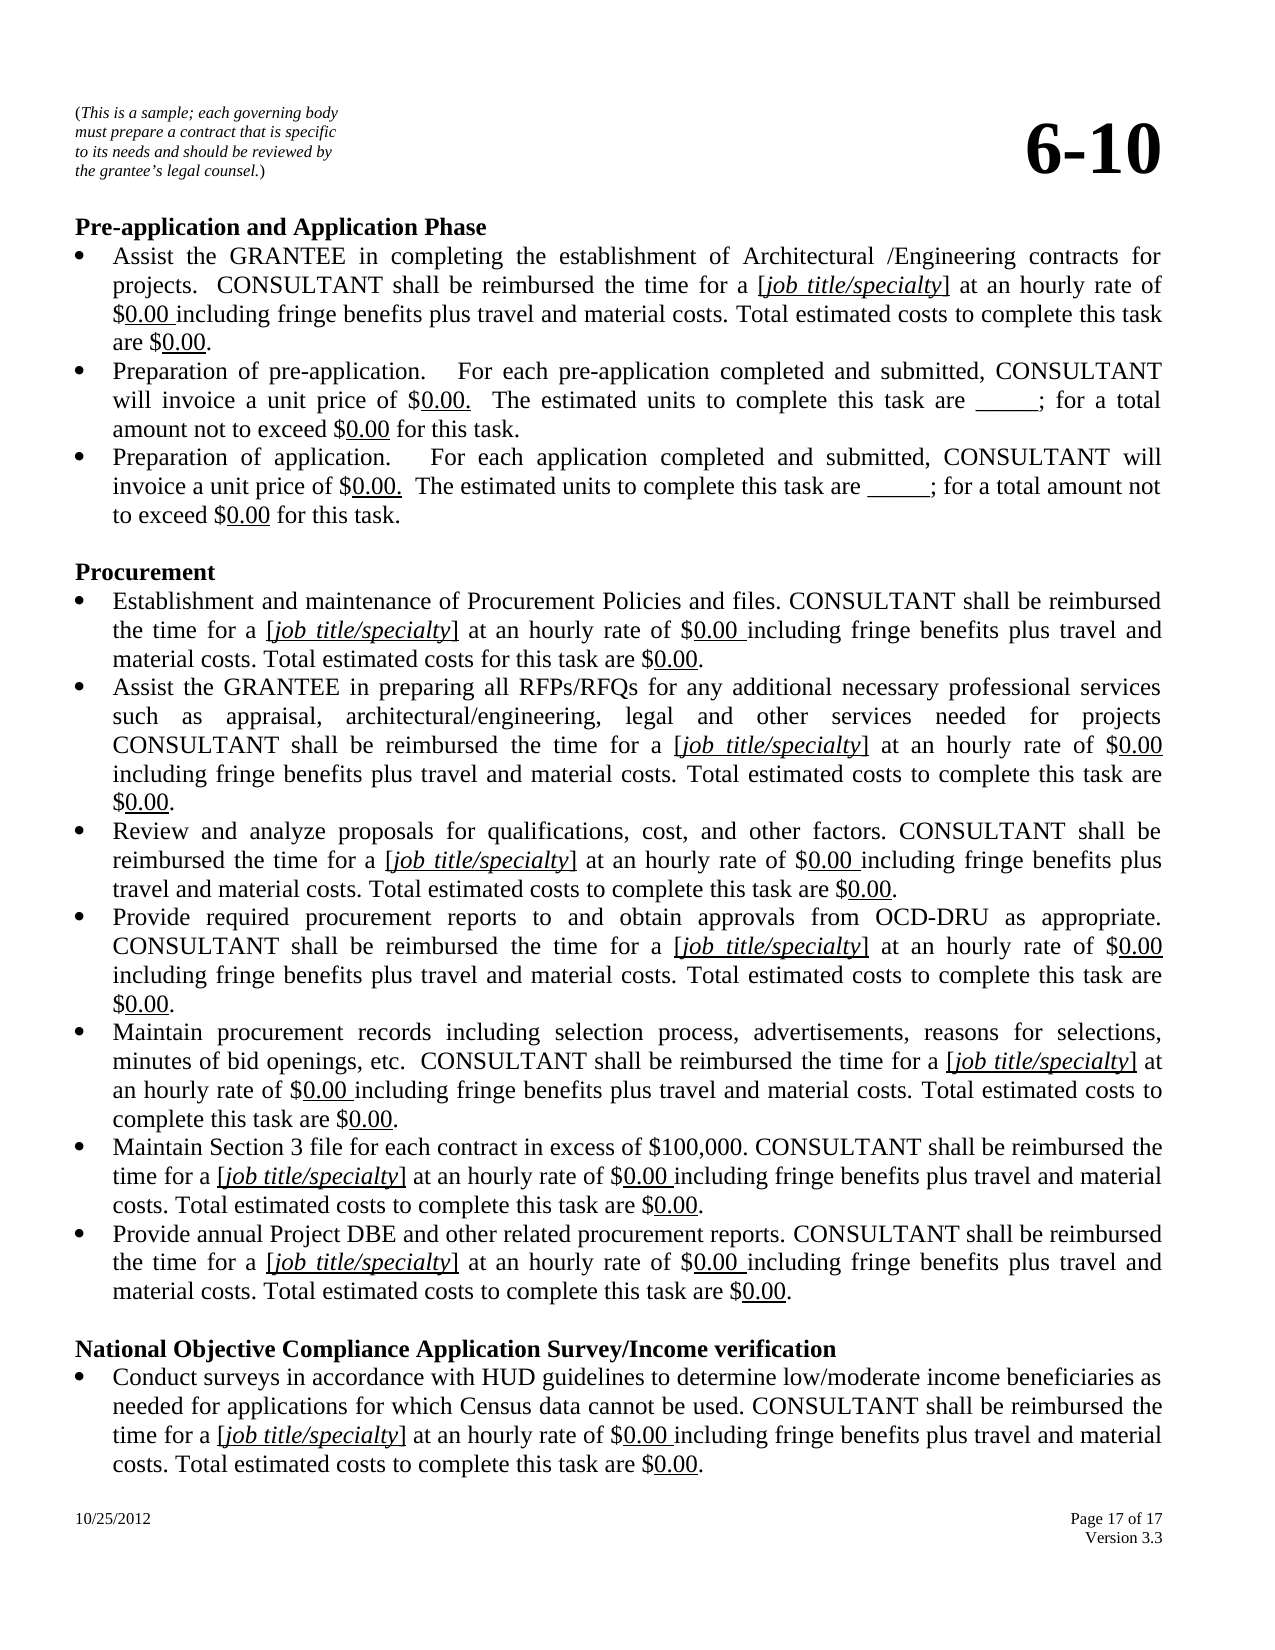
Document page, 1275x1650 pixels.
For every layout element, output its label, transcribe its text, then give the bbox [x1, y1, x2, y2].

list Maintain Section 3 file for each contract in excess of $100,000. CONSULTANT shall be reimbursed the time for a [job title/specialty] at an hourly rate of $0.00 including fringe benefits plus travel and material costs. Total estimated costs to complete this task are $0.00. [75, 1132, 1162, 1219]
list Conduct surveys in accordance with HUD guidelines to determine low/moderate income beneficiaries as needed for applications for which Census data cannot be used. CONSULTANT shall be reimbursed the time for a [job title/specialty] at an hourly rate of $0.00 including fringe benefits plus travel and material costs. Total estimated costs to complete this task are $0.00. [75, 1362, 1162, 1477]
list Provide required procurement reports to and obtain approvals from OCD-DRU as appropriate. CONSULTANT shall be reimbursed the time for a [job title/specialty] at an hourly rate of $0.00 including fringe benefits plus travel and material costs. Total estimated costs to complete this task are $0.00. [75, 902, 1162, 1017]
text Pre-application and Application Phase [75, 212, 1162, 241]
list Provide annual Project DBE and other related procurement reports. CONSULTANT shall be reimbursed the time for a [job title/specialty] at an hourly rate of $0.00 including fringe benefits plus travel and material costs. Total estimated costs to complete this task are $0.00. [75, 1219, 1162, 1305]
text National Objective Compliance Application Survey/Income verification [75, 1334, 1162, 1362]
text Procurement [75, 557, 1162, 586]
list Maintain procurement records including selection process, advertisements, reasons for selections, minutes of bid openings, etc. CONSULTANT shall be reimbursed the time for a [job title/specialty] at an hourly rate of $0.00 including fringe benefits plus travel and material costs. Total estimated costs to complete this task are $0.00. [75, 1017, 1162, 1132]
list Establishment and maintenance of Procurement Policies and files. CONSULTANT shall be reimbursed the time for a [job title/specialty] at an hourly rate of $0.00 including fringe benefits plus travel and material costs. Total estimated costs for this task are $0.00. [75, 586, 1162, 672]
list Preparation of application. For each application completed and submitted, CONSULTANT will invoice a unit price of $0.00. The estimated units to complete this task are _____; for a total amount not to exceed $0.00 for this task. [75, 442, 1162, 529]
list Review and analyze proposals for qualifications, cost, and other factors. CONSULTANT shall be reimbursed the time for a [job title/specialty] at an hourly rate of $0.00 including fringe benefits plus travel and material costs. Total estimated costs to complete this task are $0.00. [75, 816, 1162, 902]
list Assist the GRANTEE in completing the establishment of Architectural /Engineering contracts for projects. CONSULTANT shall be reimbursed the time for a [job title/specialty] at an hourly rate of $0.00 including fringe benefits plus travel and material costs. Total estimated costs to complete this task are $0.00. [75, 241, 1162, 356]
list Assist the GRANTEE in preparing all RFPs/RFQs for any additional necessary professional services such as appraisal, architectural/engineering, legal and other services needed for projects CONSULTANT shall be reimbursed the time for a [job title/specialty] at an hourly rate of $0.00 including fringe benefits plus travel and material costs. Total estimated costs to complete this task are $0.00. [75, 672, 1162, 816]
list Preparation of pre-application. For each pre-application completed and submitted, CONSULTANT will invoice a unit price of $0.00. The estimated units to complete this task are _____; for a total amount not to exceed $0.00 for this task. [75, 356, 1162, 442]
